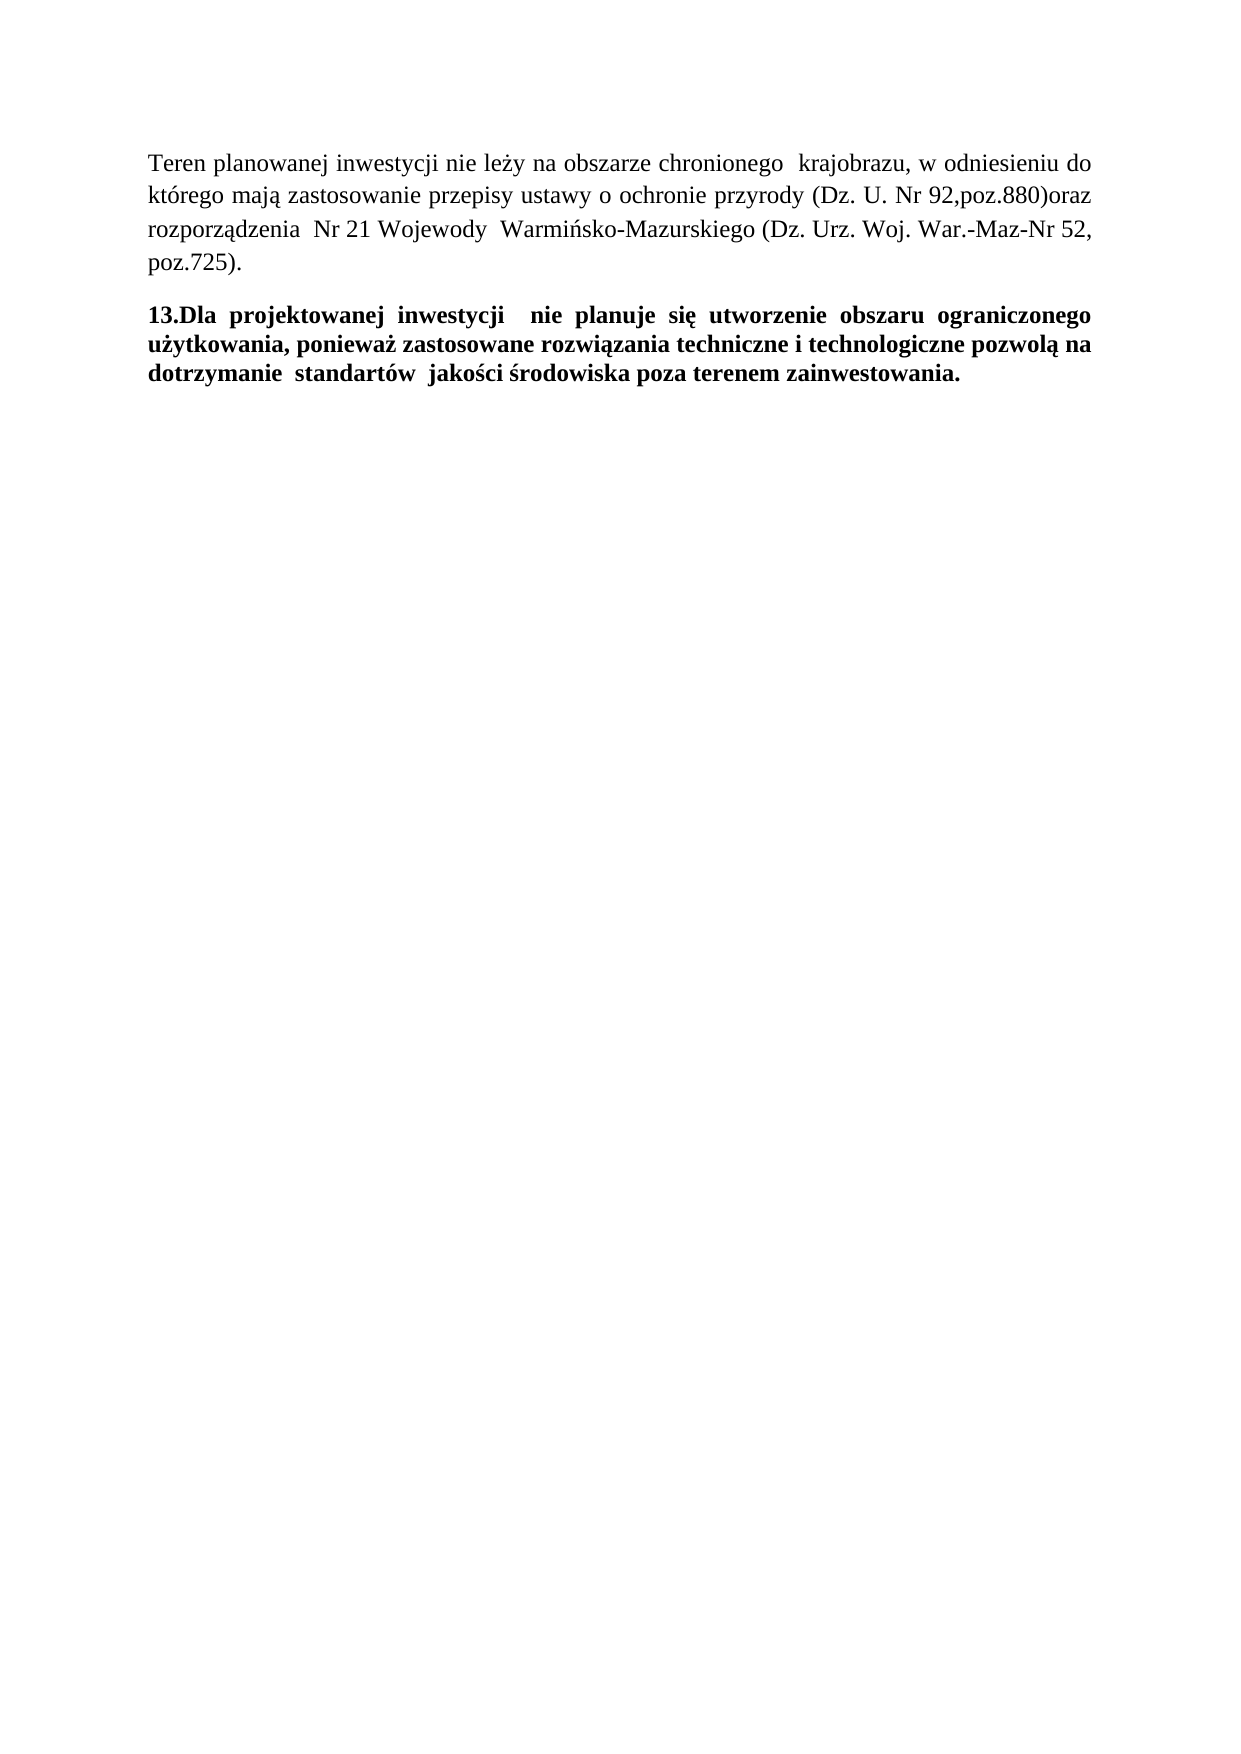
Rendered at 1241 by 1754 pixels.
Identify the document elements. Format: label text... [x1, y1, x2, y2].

text Teren planowanej inwestycji nie leży na obszarze chronionego krajobrazu, w odniesieniu do którego mają zastosowanie przepisy ustawy o ochronie przyrody (Dz. U. Nr 92,poz.880)oraz rozporządzenia Nr 21 Wojewody Warmińsko-Mazurskiego (Dz. Urz. Woj. War.-Maz-Nr 52, poz.725). [148, 148, 1093, 275]
text 13.Dla projektowanej inwestycji nie planuje się utworzenie obszaru ograniczonego użytkowania, ponieważ zastosowane rozwiązania techniczne i technologiczne pozwolą na dotrzymanie standartów jakości środowiska poza terenem zainwestowania. [148, 301, 1093, 387]
